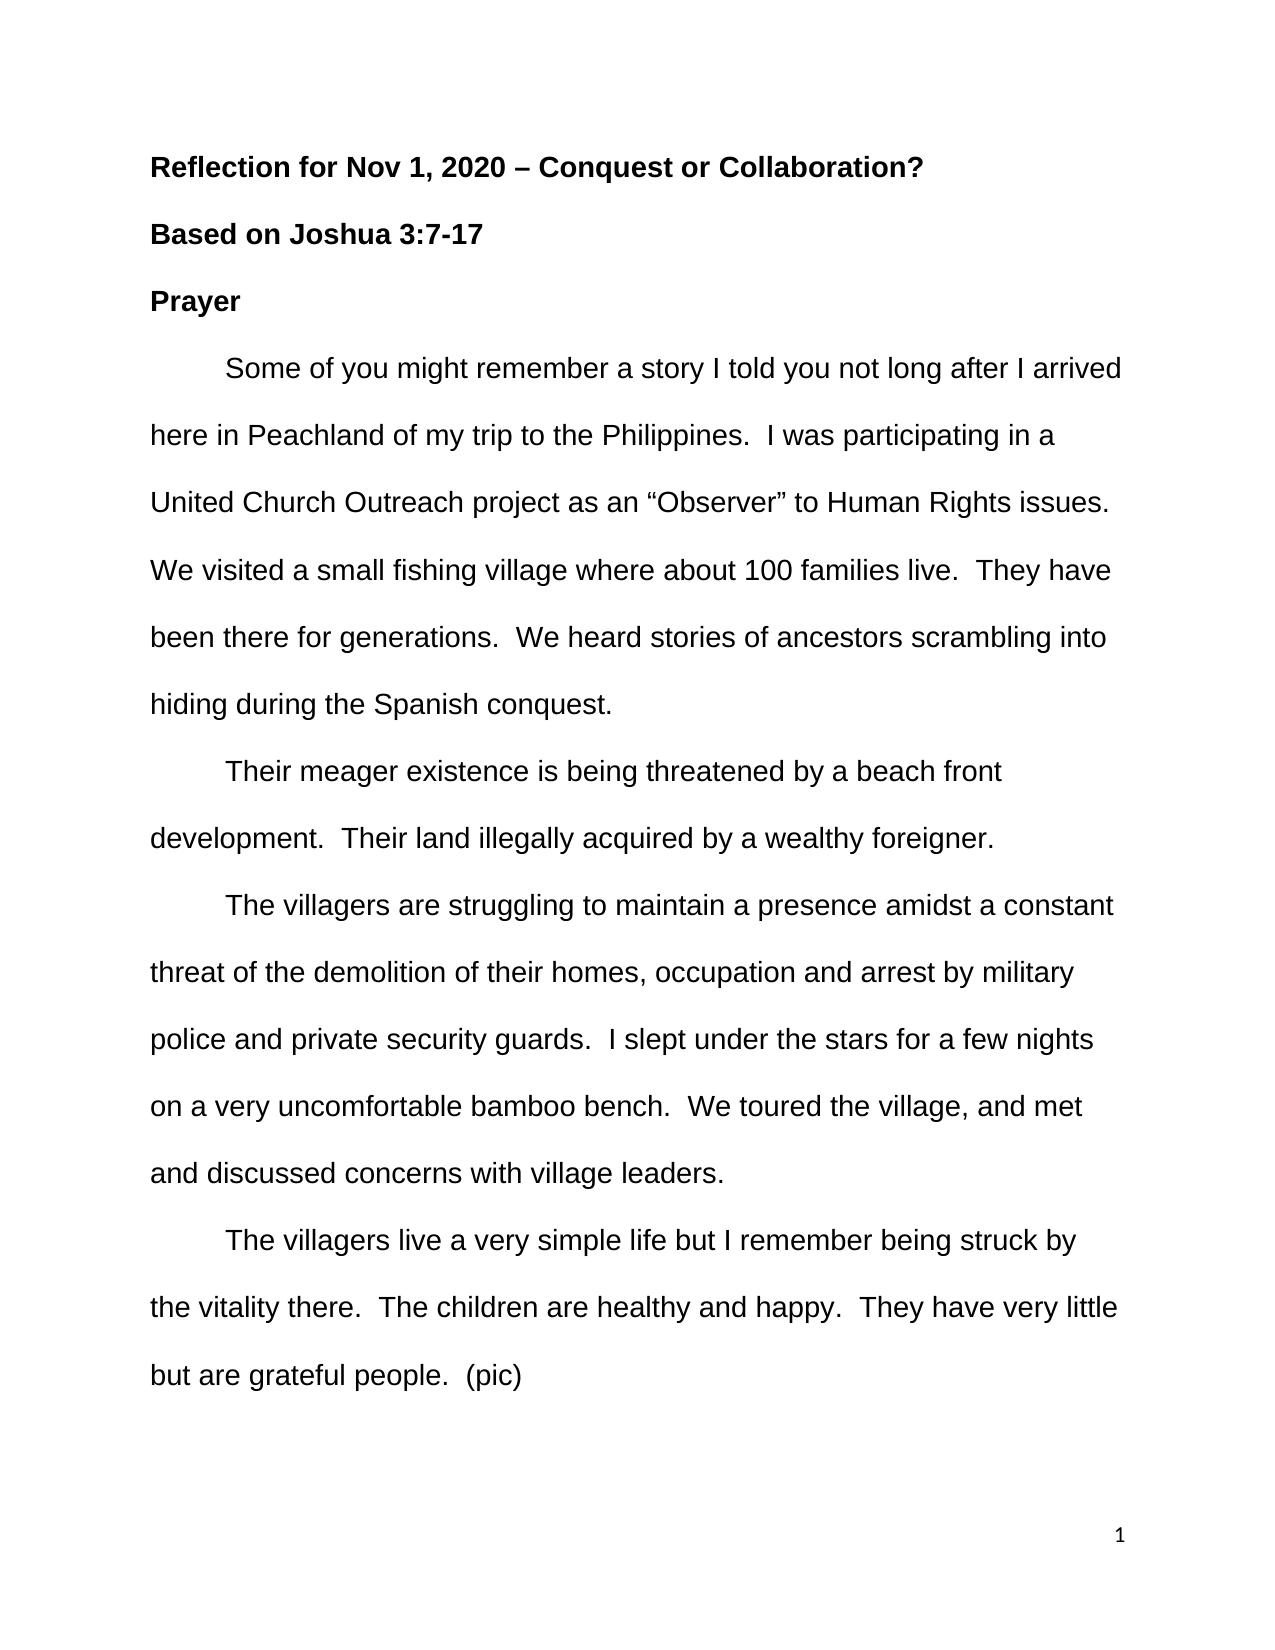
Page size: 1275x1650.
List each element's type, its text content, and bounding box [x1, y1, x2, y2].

text Prayer [150, 284, 1125, 318]
text The villagers are struggling to maintain a presence amidst a constant threat of the demolition of their homes, occupation and arrest by military police and private security guards. I slept under the stars for a few nights on a very uncomfortable bamboo bench. We toured the village, and met and discussed concerns with village leaders. [150, 888, 1125, 1190]
text Their meager existence is being threatened by a beach front development. Their land illegally acquired by a wealthy foreigner. [150, 754, 1125, 854]
subtitle Based on Joshua 3:7-17 [150, 217, 1125, 251]
subtitle Reflection for Nov 1, 2020 – Conquest or Collaboration? [150, 150, 1125, 183]
text The villagers live a very simple life but I remember being struck by the vitality there. The children are healthy and happy. They have very little but are grateful people. (pic) [150, 1223, 1125, 1391]
text Some of you might remember a story I told you not long after I arrived here in Peachland of my trip to the Philippines. I was participating in a United Church Outreach project as an “Observer” to Human Rights issues. We visited a small fishing village where about 100 families live. They have been there for generations. We heard stories of ancestors scrambling into hiding during the Spanish conquest. [150, 351, 1125, 720]
